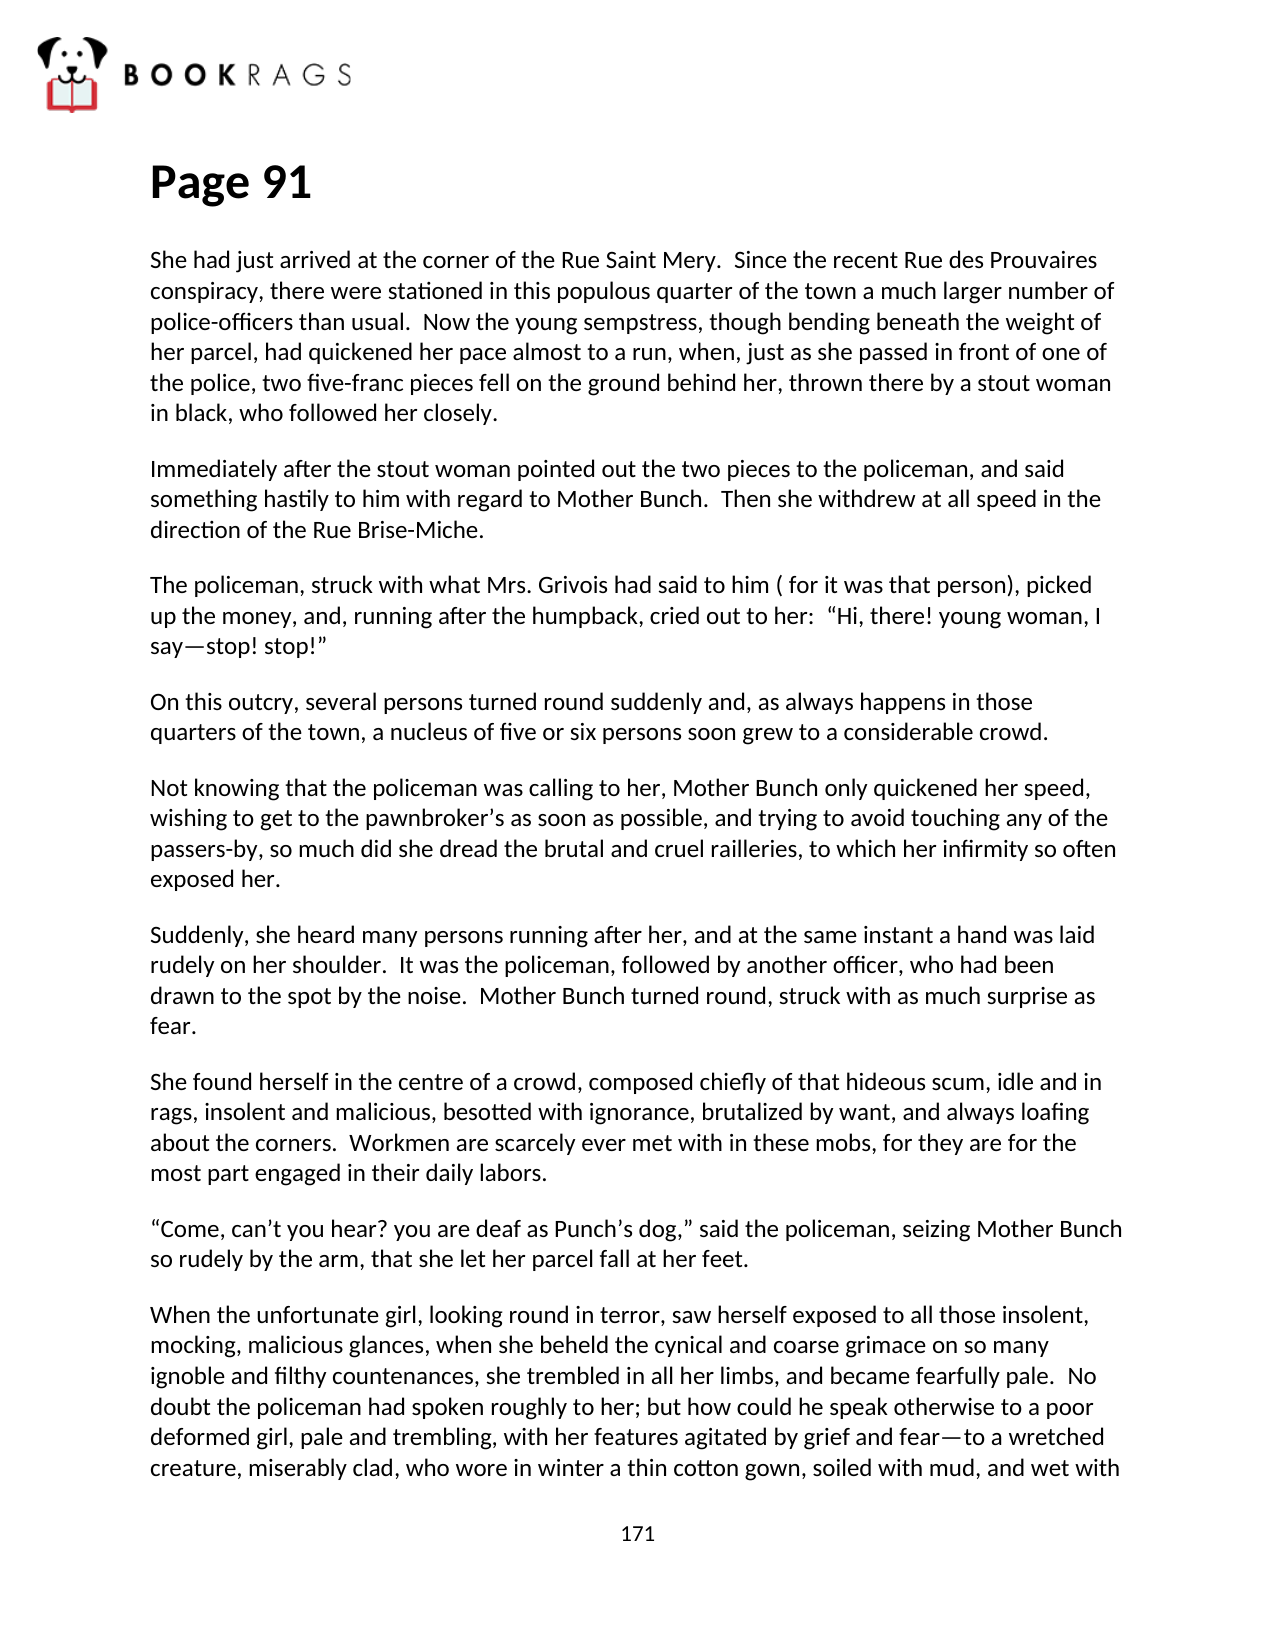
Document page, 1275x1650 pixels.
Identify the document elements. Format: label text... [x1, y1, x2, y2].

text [150, 1299, 1125, 1482]
text She had just arrived at the corner of the Rue Saint Mery. Since the recent Rue des Prouvaires conspiracy, there were stationed in this populous quarter of the town a much larger number of police-officers than usual. Now the young sempstress, though bending beneath the weight of her parcel, had quickened her pace almost to a run, when, just as she passed in front of one of the police, two five-franc pieces fell on the ground behind her, thrown there by a stout woman in black, who followed her closely. [150, 244, 1125, 428]
text Not knowing that the policeman was calling to her, Mother Bunch only quickened her speed, wishing to get to the pawnbroker’s as soon as possible, and trying to avoid touching any of the passers-by, so much did she dread the brutal and cruel railleries, to which her infirmity so often exposed her. [150, 772, 1125, 894]
text Immediately after the stout woman pointed out the two pieces to the policeman, and said something hastily to him with regard to Mother Bunch. Then she withdrew at all speed in the direction of the Rue Brise-Miche. [150, 453, 1125, 544]
text “Come, can’t you hear? you are deaf as Punch’s dog,” said the policeman, seizing Mother Bunch so rudely by the arm, that she let her parcel fall at her feet. [150, 1213, 1125, 1274]
picture [37, 37, 351, 113]
text On this outcry, several persons turned round suddenly and, as always happens in those quarters of the town, a nucleus of five or six persons soon grew to a considerable crowd. [150, 686, 1125, 747]
text She found herself in the centre of a crowd, composed chiefly of that hideous scum, idle and in rags, insolent and malicious, besotted with ignorance, brutalized by want, and always loafing about the corners. Workmen are scarcely ever met with in these mobs, for they are for the most part engaged in their daily labors. [150, 1066, 1125, 1188]
text Page 91 [150, 150, 1125, 211]
text Suddenly, she heard many persons running after her, and at the same instant a hand was laid rudely on her shoulder. It was the policeman, followed by another officer, who had been drawn to the spot by the noise. Mother Bunch turned round, struck with as much surprise as fear. [150, 919, 1125, 1041]
text The policeman, struck with what Mrs. Grivois had said to him ( for it was that person), picked up the money, and, running after the humpback, cried out to her: “Hi, there! young woman, I say—­stop! stop!” [150, 569, 1125, 661]
